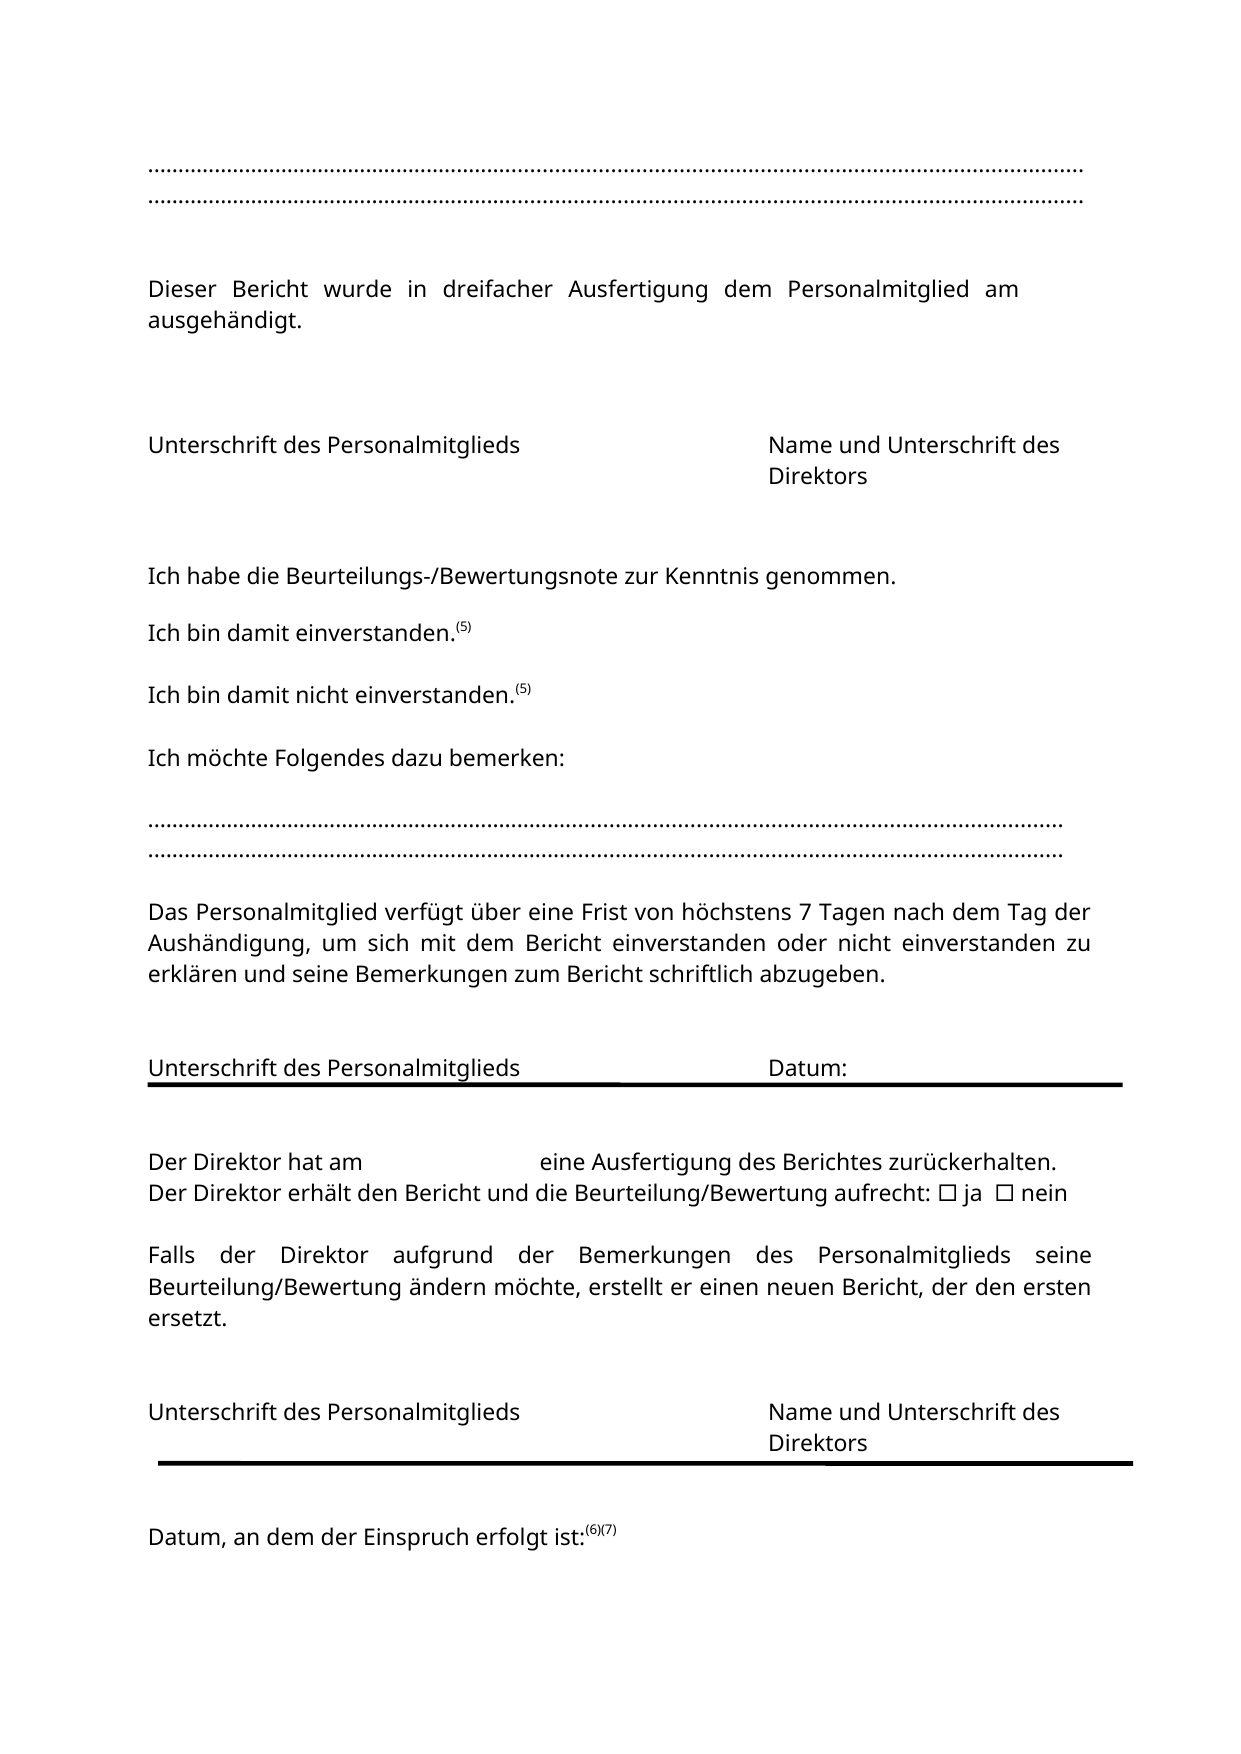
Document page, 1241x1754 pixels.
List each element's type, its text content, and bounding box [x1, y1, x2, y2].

text Ich bin damit nicht einverstanden.(5) [148, 679, 1093, 711]
text Falls der Direktor aufgrund der Bemerkungen des Personalmitglieds seine Beurteilung/Bewertung ändern möchte, erstellt er einen neuen Bericht, der den ersten ersetzt. [148, 1239, 1093, 1333]
text Ich bin damit einverstanden.(5) [148, 617, 1093, 648]
text Ich habe die Beurteilungs-/Bewertungsnote zur Kenntnis genommen. [148, 560, 1093, 591]
text Dieser Bericht wurde in dreifacher Ausfertigung dem Personalmitglied am ausgehändigt. [148, 273, 1093, 335]
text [148, 1396, 1093, 1458]
text Das Personalmitglied verfügt über eine Frist von höchstens 7 Tagen nach dem Tag der Aushändigung, um sich mit dem Bericht einverstanden oder nicht einverstanden zu erklären und seine Bemerkungen zum Bericht schriftlich abzugeben. [148, 896, 1093, 989]
text Der Direktor erhält den Bericht und die Beurteilung/Bewertung aufrecht: ja nein [148, 1177, 1093, 1208]
text Ich möchte Folgendes dazu bemerken: [148, 742, 1093, 773]
text Datum, an dem der Einspruch erfolgt ist:(6)(7) [148, 1521, 1093, 1552]
text Der Direktor hat am eine Ausfertigung des Berichtes zurückerhalten. [148, 1146, 1093, 1177]
text Unterschrift des Personalmitglieds Datum: [148, 1052, 1093, 1082]
text Unterschrift des Personalmitglieds Name und Unterschrift des Direktors [148, 429, 1093, 491]
